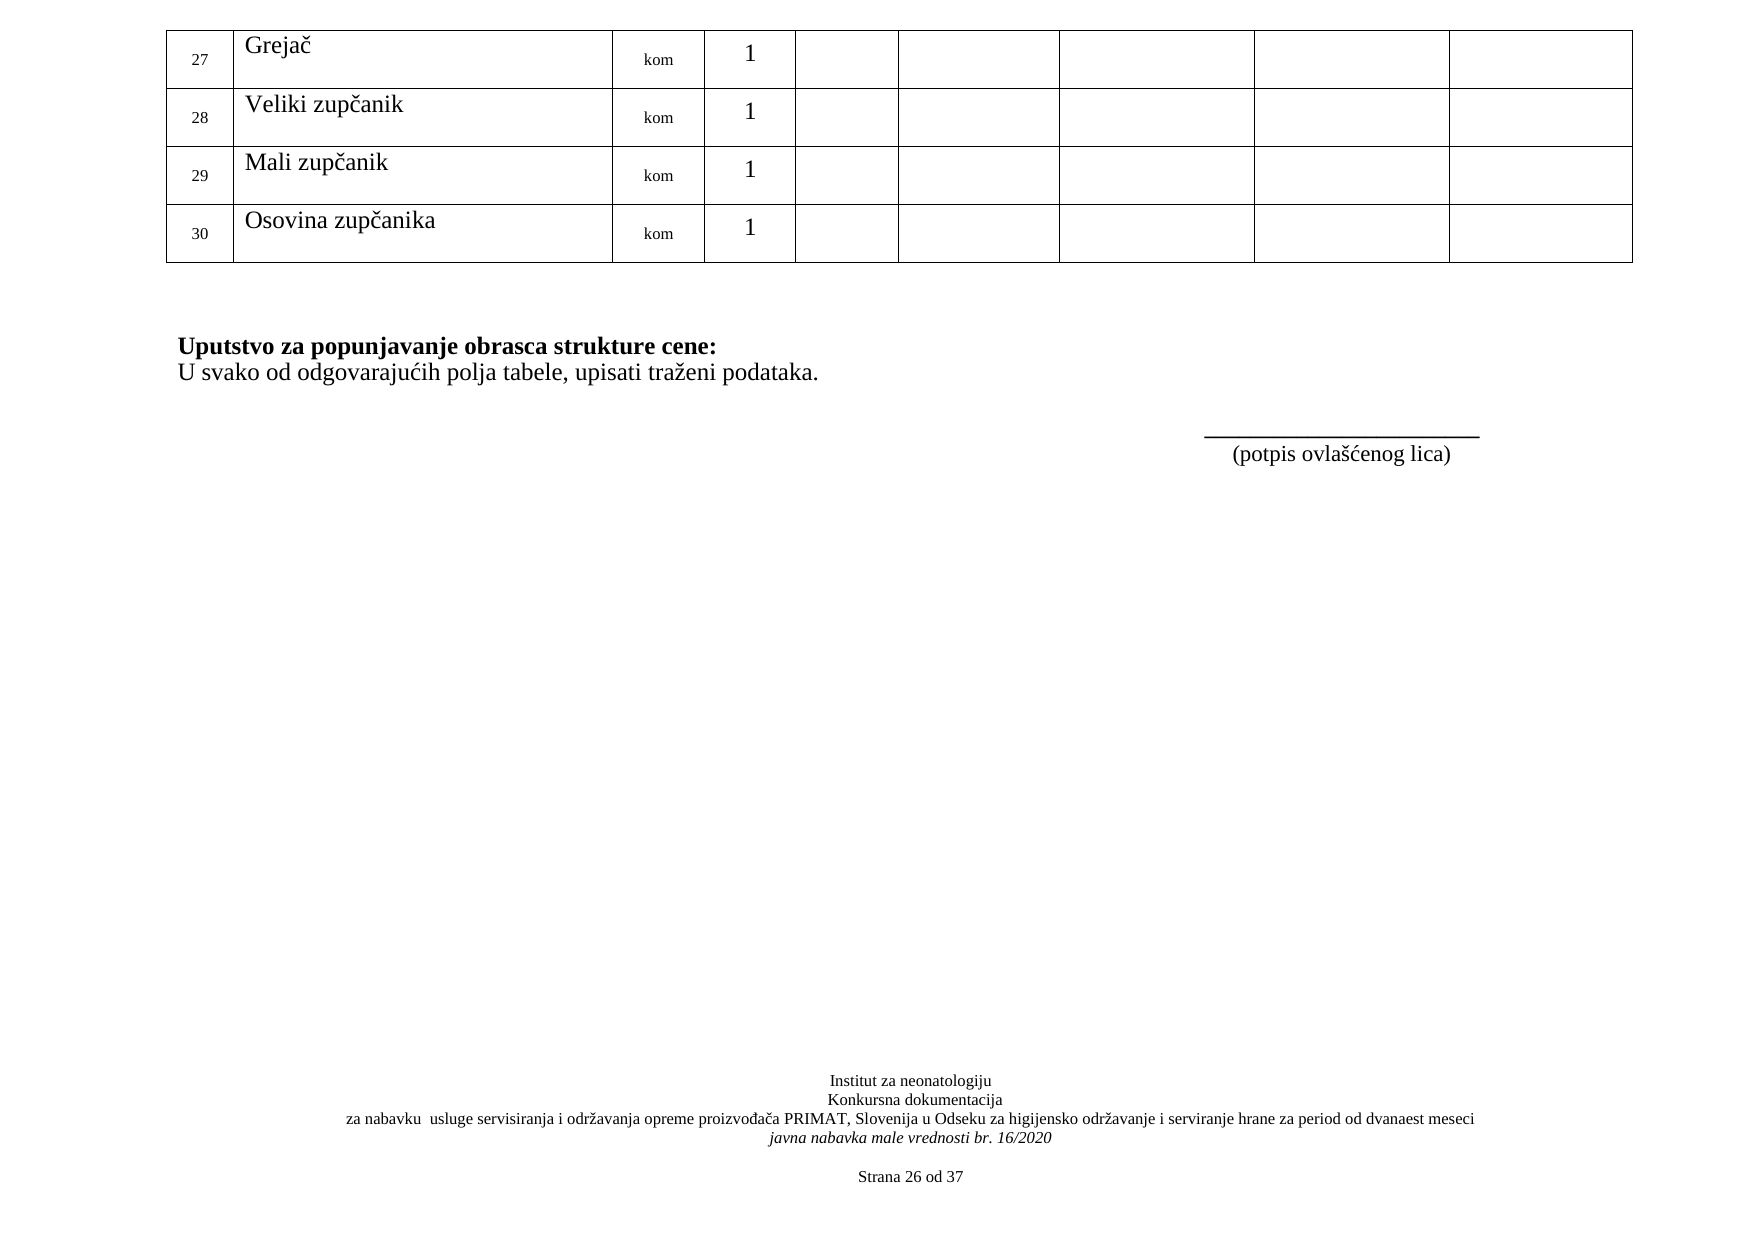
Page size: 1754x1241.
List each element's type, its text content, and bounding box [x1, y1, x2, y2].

table_cell 1 [705, 31, 795, 88]
table_cell [1450, 89, 1632, 146]
text Uputstvo za popunjavanje obrasca strukture cene: [177, 331, 1606, 359]
table_cell [899, 89, 1059, 146]
text ________________________ [252, 414, 1606, 440]
table_cell [1255, 147, 1449, 204]
table_cell [1255, 205, 1449, 262]
table_cell 28 [167, 89, 233, 146]
table_cell [796, 147, 898, 204]
table_cell [1060, 89, 1254, 146]
table_cell [1255, 31, 1449, 88]
text U svako od odgovarajućih polja tabele, upisati traženi podataka. [177, 359, 1606, 385]
table_cell [1450, 205, 1632, 262]
table_cell Osovina zupčanika [234, 205, 612, 262]
table_cell Veliki zupčanik [234, 89, 612, 146]
table_cell [796, 89, 898, 146]
table_cell kom [613, 147, 704, 204]
table_cell 1 [705, 89, 795, 146]
table_cell [796, 205, 898, 262]
table_cell [796, 31, 898, 88]
table_cell [1060, 147, 1254, 204]
table_cell 27 [167, 31, 233, 88]
table_cell [1060, 31, 1254, 88]
table_cell [1450, 147, 1632, 204]
table_cell [899, 205, 1059, 262]
table_cell [1060, 205, 1254, 262]
table_cell [1255, 89, 1449, 146]
table_cell 29 [167, 147, 233, 204]
table_cell [899, 147, 1059, 204]
table_cell 30 [167, 205, 233, 262]
table_cell kom [613, 205, 704, 262]
table_cell kom [613, 31, 704, 88]
table_cell [1450, 31, 1632, 88]
table_cell 1 [705, 147, 795, 204]
table_cell kom [613, 89, 704, 146]
table_cell [899, 31, 1059, 88]
text (potpis ovlašćenog lica) [1002, 440, 1606, 467]
table_cell Mali zupčanik [234, 147, 612, 204]
table_cell Grejač [234, 31, 612, 88]
table_cell 1 [705, 205, 795, 262]
